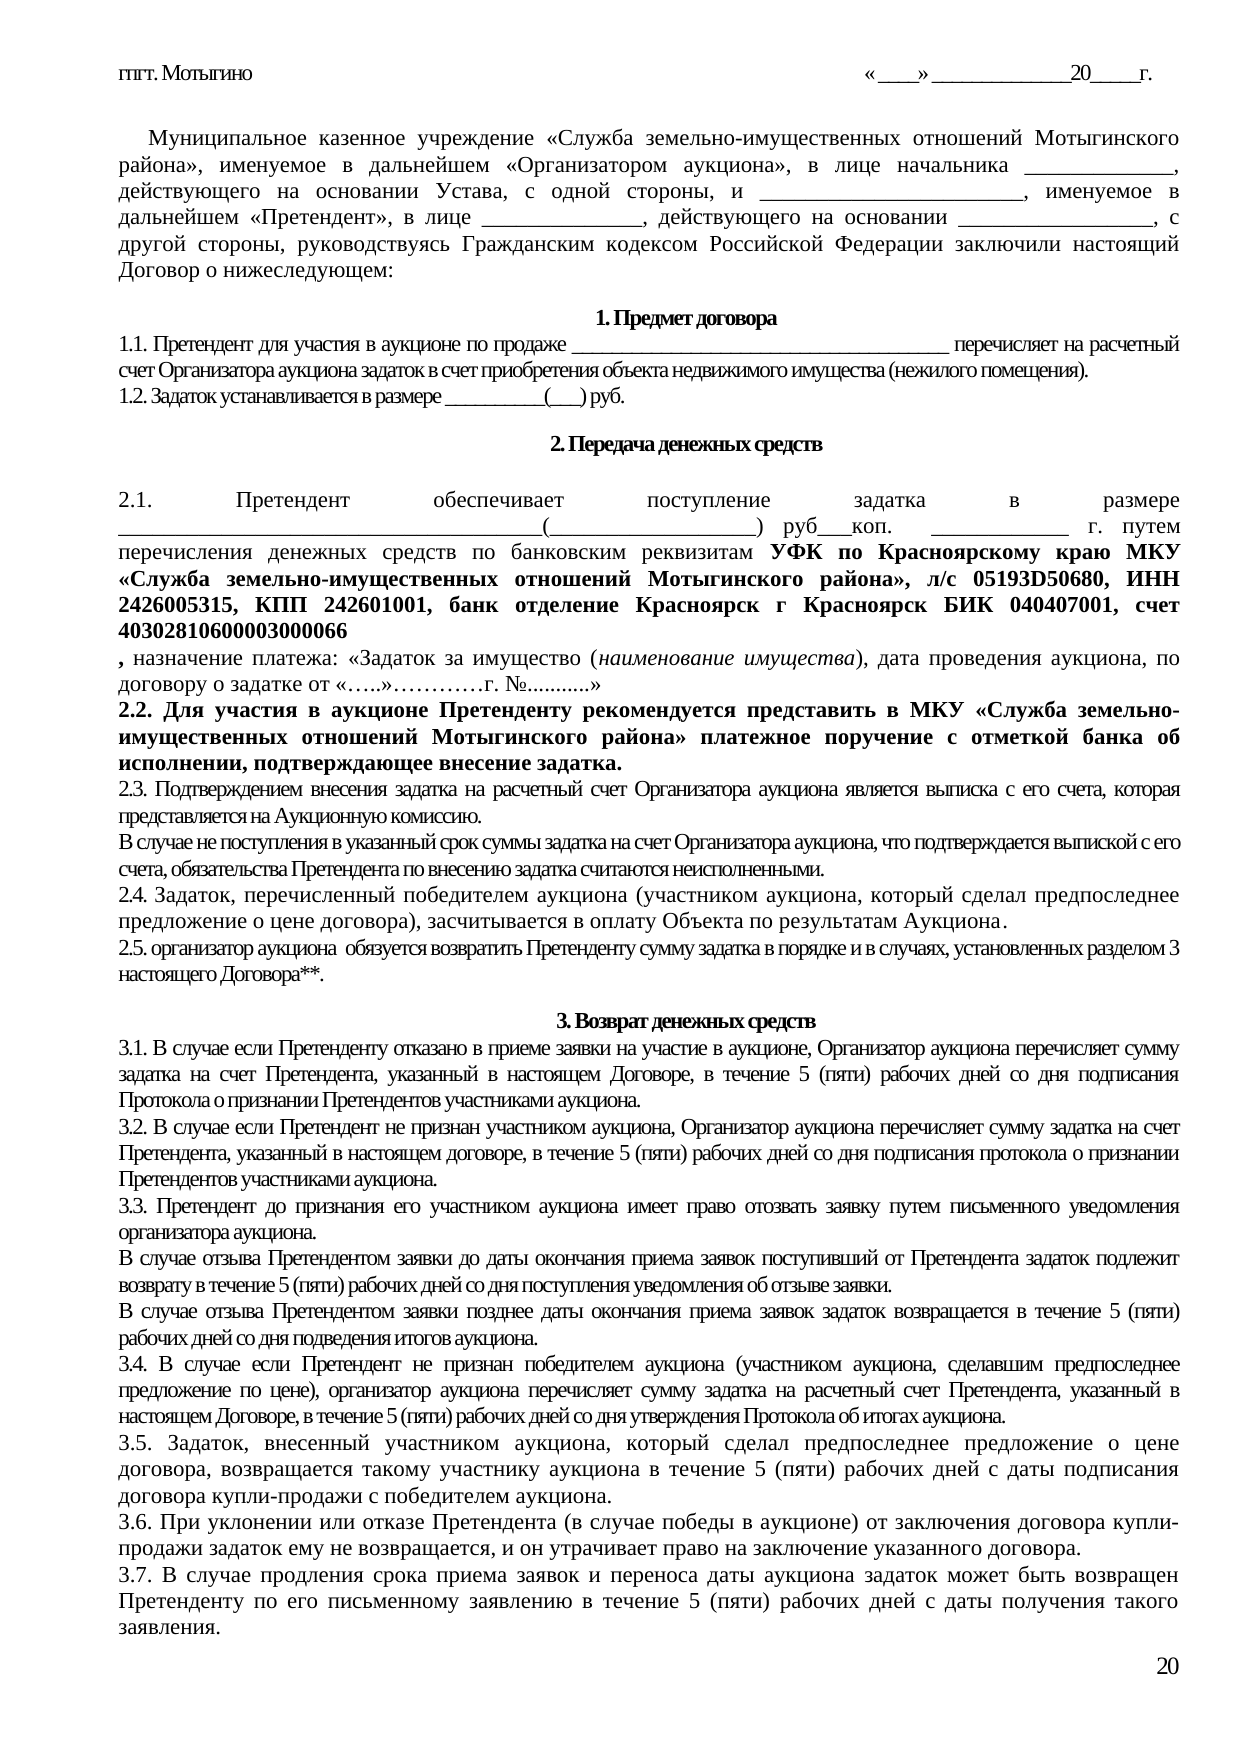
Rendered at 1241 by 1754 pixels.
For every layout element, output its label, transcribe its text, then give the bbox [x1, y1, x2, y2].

text 3.4. В случае если Претендент не признан победителем аукциона (участником аукциона, сделавшим предпоследнее предложение по цене), организатор аукциона перечисляет сумму задатка на расчетный счет Претендента, указанный в настоящем Договоре, в течение 5 (пяти) рабочих дней со дня утверждения Протокола об итогах аукциона. [118, 1350, 1181, 1429]
text 3.7. В случае продления срока приема заявок и переноса даты аукциона задаток может быть возвращен Претенденту по его письменному заявлению в течение 5 (пяти) рабочих дней с даты получения такого заявления. [118, 1561, 1181, 1640]
text 3.5. Задаток, внесенный участником аукциона, который сделал предпоследнее предложение о цене договора, возвращается такому участнику аукциона в течение 5 (пяти) рабочих дней с даты подписания договора купли-продажи с победителем аукциона. [118, 1429, 1181, 1508]
text 2.5. организатор аукциона обязуется возвратить Претенденту сумму задатка в порядке и в случаях, установленных разделом 3 настоящего Договора**. [118, 934, 1181, 986]
text 2. Передача денежных средств [118, 432, 1181, 456]
text гпгт. Мотыгино « ____» ______________20_____г. [118, 59, 1181, 85]
text 2.1. Претендент обеспечивает поступление задатка в размере _____________________________________(__________________) руб___коп. ____________ г. путем перечисления денежных средств по банковским реквизитам УФК по Красноярскому краю МКУ «Служба земельно-имущественных отношений Мотыгинского района», л/с 05193D50680, ИНН 2426005315, КПП 242601001, банк отделение Красноярск г Красноярск БИК 040407001, счет 40302810600003000066 [118, 486, 1181, 644]
text 3.6. При уклонении или отказе Претендента (в случае победы в аукционе) от заключения договора купли-продажи задаток ему не возвращается, и он утрачивает право на заключение указанного договора. [118, 1508, 1181, 1561]
text 2.4. Задаток, перечисленный победителем аукциона (участником аукциона, который сделал предпоследнее предложение о цене договора), засчитывается в оплату Объекта по результатам Аукциона. [118, 881, 1181, 934]
text В случае отзыва Претендентом заявки позднее даты окончания приема заявок задаток возвращается в течение 5 (пяти) рабочих дней со дня подведения итогов аукциона. [118, 1297, 1181, 1350]
text Муниципальное казенное учреждение «Служба земельно-имущественных отношений Мотыгинского района», именуемое в дальнейшем «Организатором аукциона», в лице начальника _____________, действующего на основании Устава, с одной стороны, и _______________________, именуемое в дальнейшем «Претендент», в лице ______________, действующего на основании _________________, с другой стороны, руководствуясь Гражданским кодексом Российской Федерации заключили настоящий Договор о нижеследующем: [118, 124, 1181, 282]
text 2.3. Подтверждением внесения задатка на расчетный счет Организатора аукциона является выписка с его счета, которая представляется на Аукционную комиссию. [118, 776, 1181, 828]
text 3. Возврат денежных средств [118, 1010, 1181, 1034]
text 1. Предмет договора [118, 306, 1181, 330]
text 3.1. В случае если Претенденту отказано в приеме заявки на участие в аукционе, Организатор аукциона перечисляет сумму задатка на счет Претендента, указанный в настоящем Договоре, в течение 5 (пяти) рабочих дней со дня подписания Протокола о признании Претендентов участниками аукциона. [118, 1034, 1181, 1113]
text В случае не поступления в указанный срок суммы задатка на счет Организатора аукциона, что подтверждается выпиской с его счета, обязательства Претендента по внесению задатка считаются неисполненными. [118, 828, 1181, 881]
text В случае отзыва Претендентом заявки до даты окончания приема заявок поступивший от Претендента задаток подлежит возврату в течение 5 (пяти) рабочих дней со дня поступления уведомления об отзыве заявки. [118, 1244, 1181, 1297]
text 3.3. Претендент до признания его участником аукциона имеет право отозвать заявку путем письменного уведомления организатора аукциона. [118, 1192, 1181, 1244]
text 1.2. Задаток устанавливается в размере __________(___) руб. [118, 382, 1181, 409]
text 3.2. В случае если Претендент не признан участником аукциона, Организатор аукциона перечисляет сумму задатка на счет Претендента, указанный в настоящем договоре, в течение 5 (пяти) рабочих дней со дня подписания протокола о признании Претендентов участниками аукциона. [118, 1113, 1181, 1192]
text 1.1. Претендент для участия в аукционе по продаже ______________________________________ перечисляет на расчетный счет Организатора аукциона задаток в счет приобретения объекта недвижимого имущества (нежилого помещения). [118, 330, 1181, 382]
text 2.2. Для участия в аукционе Претенденту рекомендуется представить в МКУ «Служба земельно-имущественных отношений Мотыгинского района» платежное поручение с отметкой банка об исполнении, подтверждающее внесение задатка. [118, 696, 1181, 776]
text , назначение платежа: «Задаток за имущество (наименование имущества), дата проведения аукциона, по договору о задатке от «…..»…………г. №...........» [118, 644, 1181, 696]
